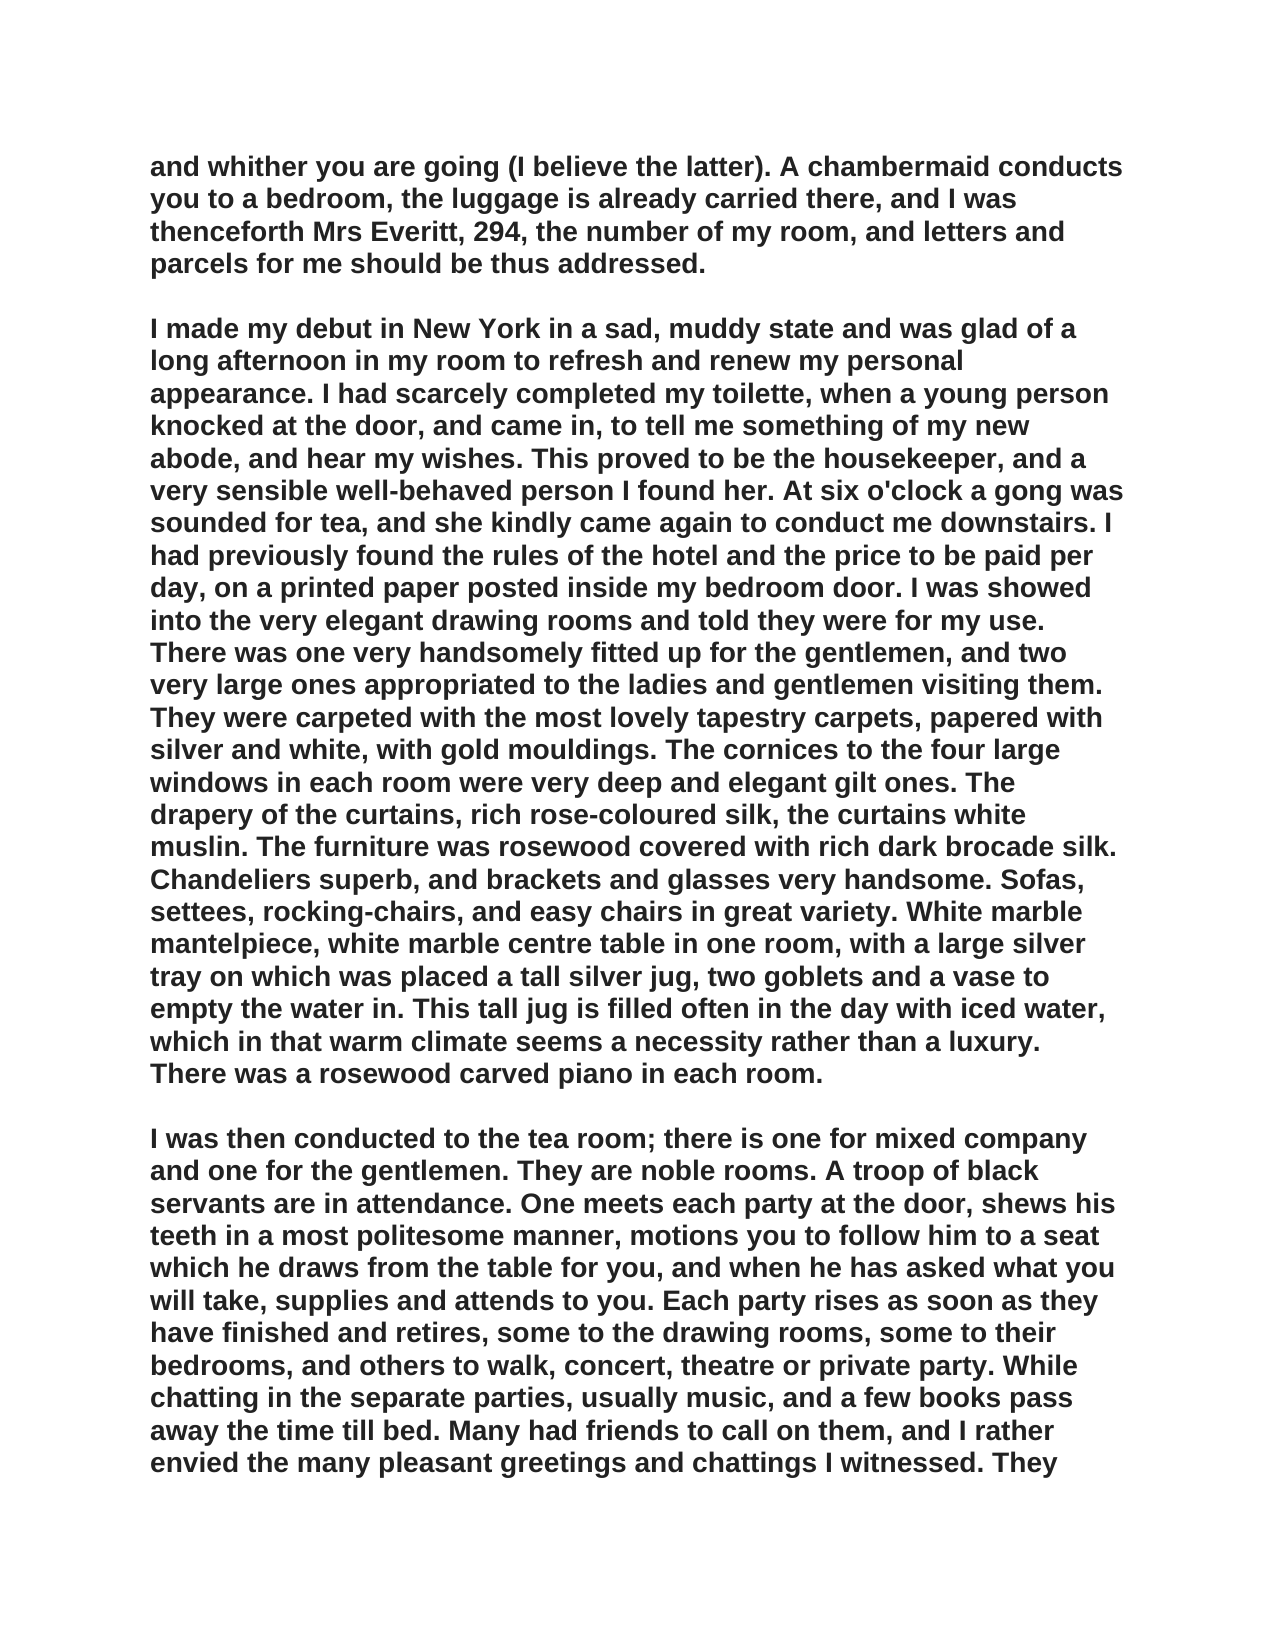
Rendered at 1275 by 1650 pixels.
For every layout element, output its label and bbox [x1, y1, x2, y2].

text [150, 150, 1125, 1478]
